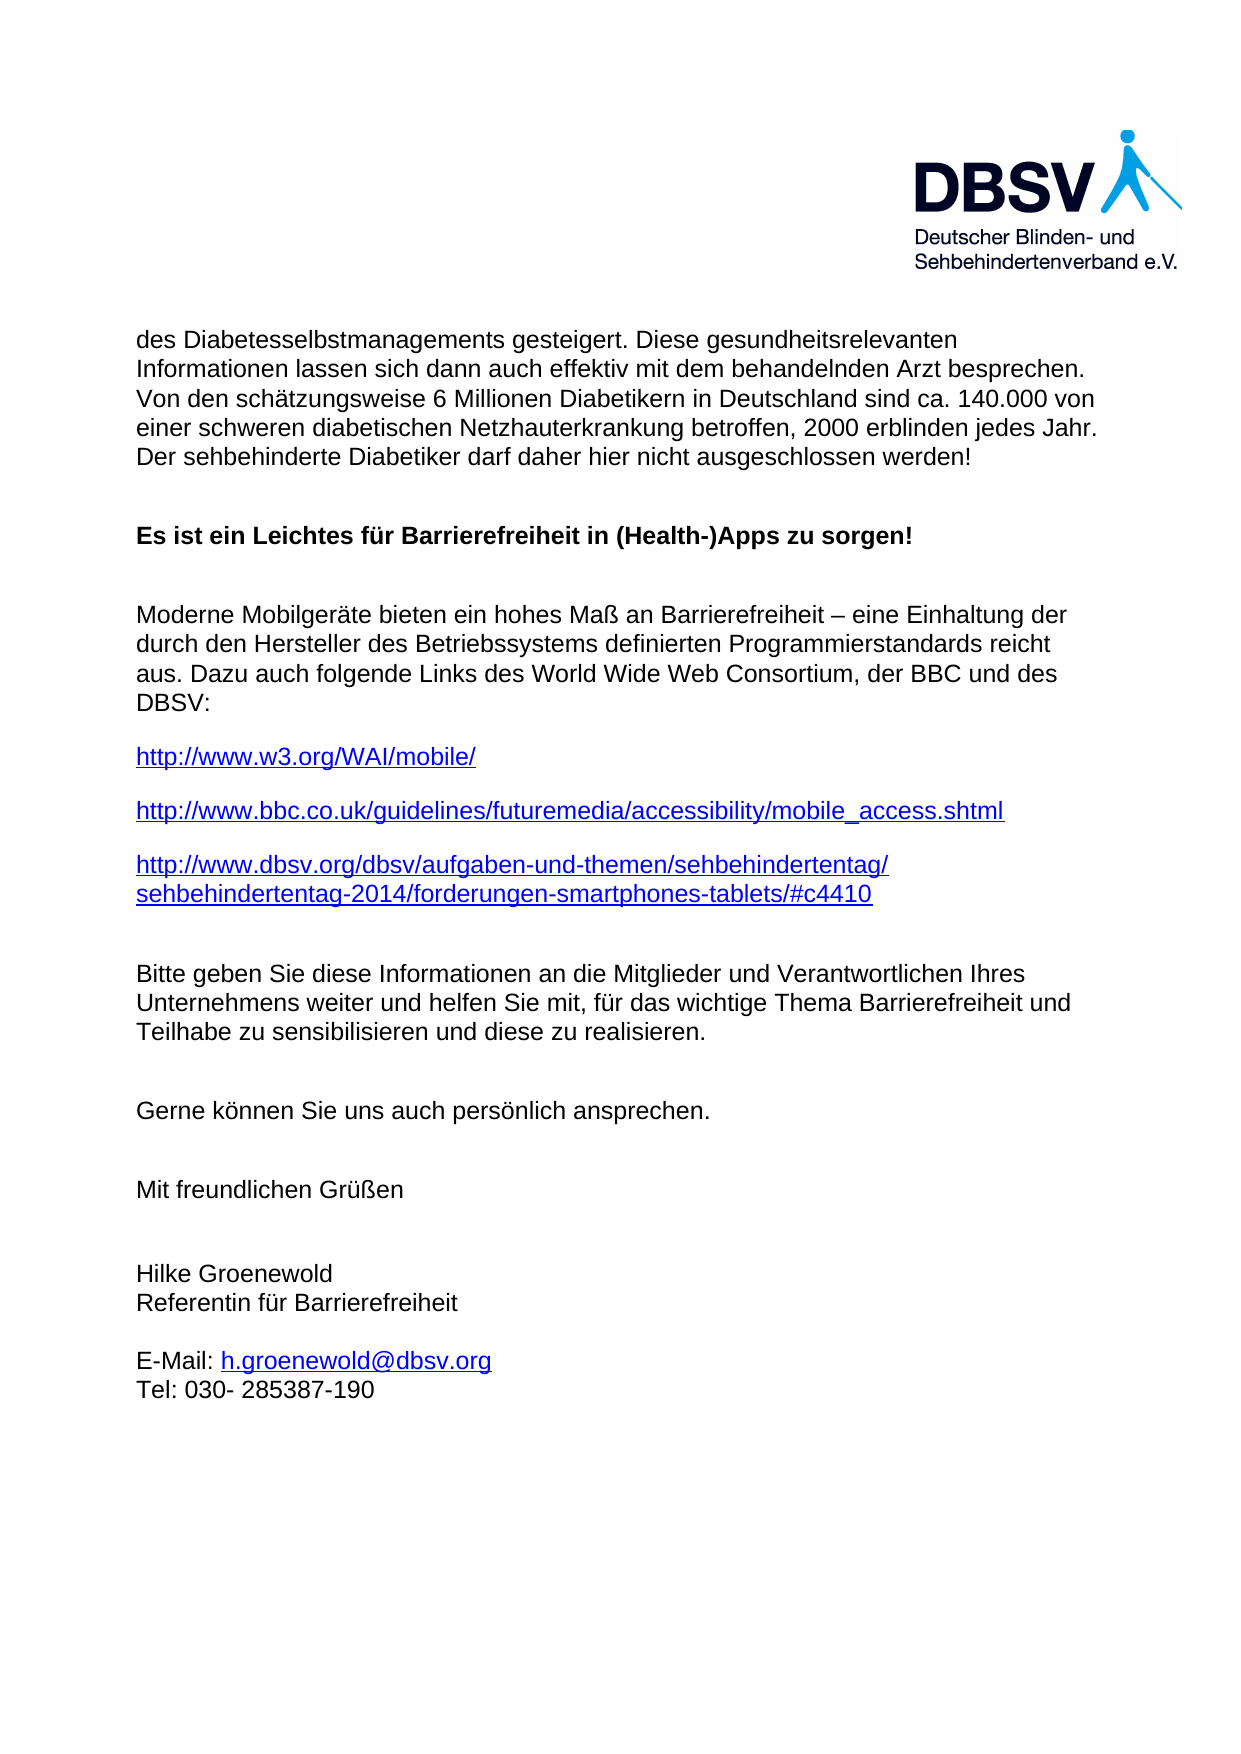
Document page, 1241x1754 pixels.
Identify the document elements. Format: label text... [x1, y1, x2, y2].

text Moderne Mobilgeräte bieten ein hohes Maß an Barrierefreiheit – eine Einhaltung der durch den Hersteller des Betriebssystems definierten Programmierstandards reicht aus. Dazu auch folgende Links des World Wide Web Consortium, der BBC und des DBSV: [136, 600, 1104, 717]
text Bitte geben Sie diese Informationen an die Mitglieder und Verantwortlichen Ihres Unternehmens weiter und helfen Sie mit, für das wichtige Thema Barrierefreiheit und Teilhabe zu sensibilisieren und diese zu realisieren. [136, 958, 1104, 1046]
text http://www.dbsv.org/dbsv/aufgaben-und-themen/sehbehindertentag/sehbehindertentag-2014/forderungen-smartphones-tablets/#c4410 [136, 850, 1104, 908]
text Tel: 030- 285387-190 [136, 1375, 1104, 1404]
picture [915, 130, 1183, 269]
text http://www.w3.org/WAI/mobile/ [136, 742, 1104, 771]
text Hilke Groenewold [136, 1258, 1104, 1287]
text E-Mail: h.groenewold@dbsv.org [136, 1346, 1104, 1375]
text Mit freundlichen Grüßen [136, 1175, 1104, 1204]
text Gerne können Sie uns auch persönlich ansprechen. [136, 1096, 1104, 1125]
text Referentin für Barrierefreiheit [136, 1287, 1104, 1317]
text Es ist ein Leichtes für Barrierefreiheit in (Health-)Apps zu sorgen! [136, 521, 1104, 550]
text http://www.bbc.co.uk/guidelines/futuremedia/accessibility/mobile_access.shtml [136, 796, 1104, 825]
